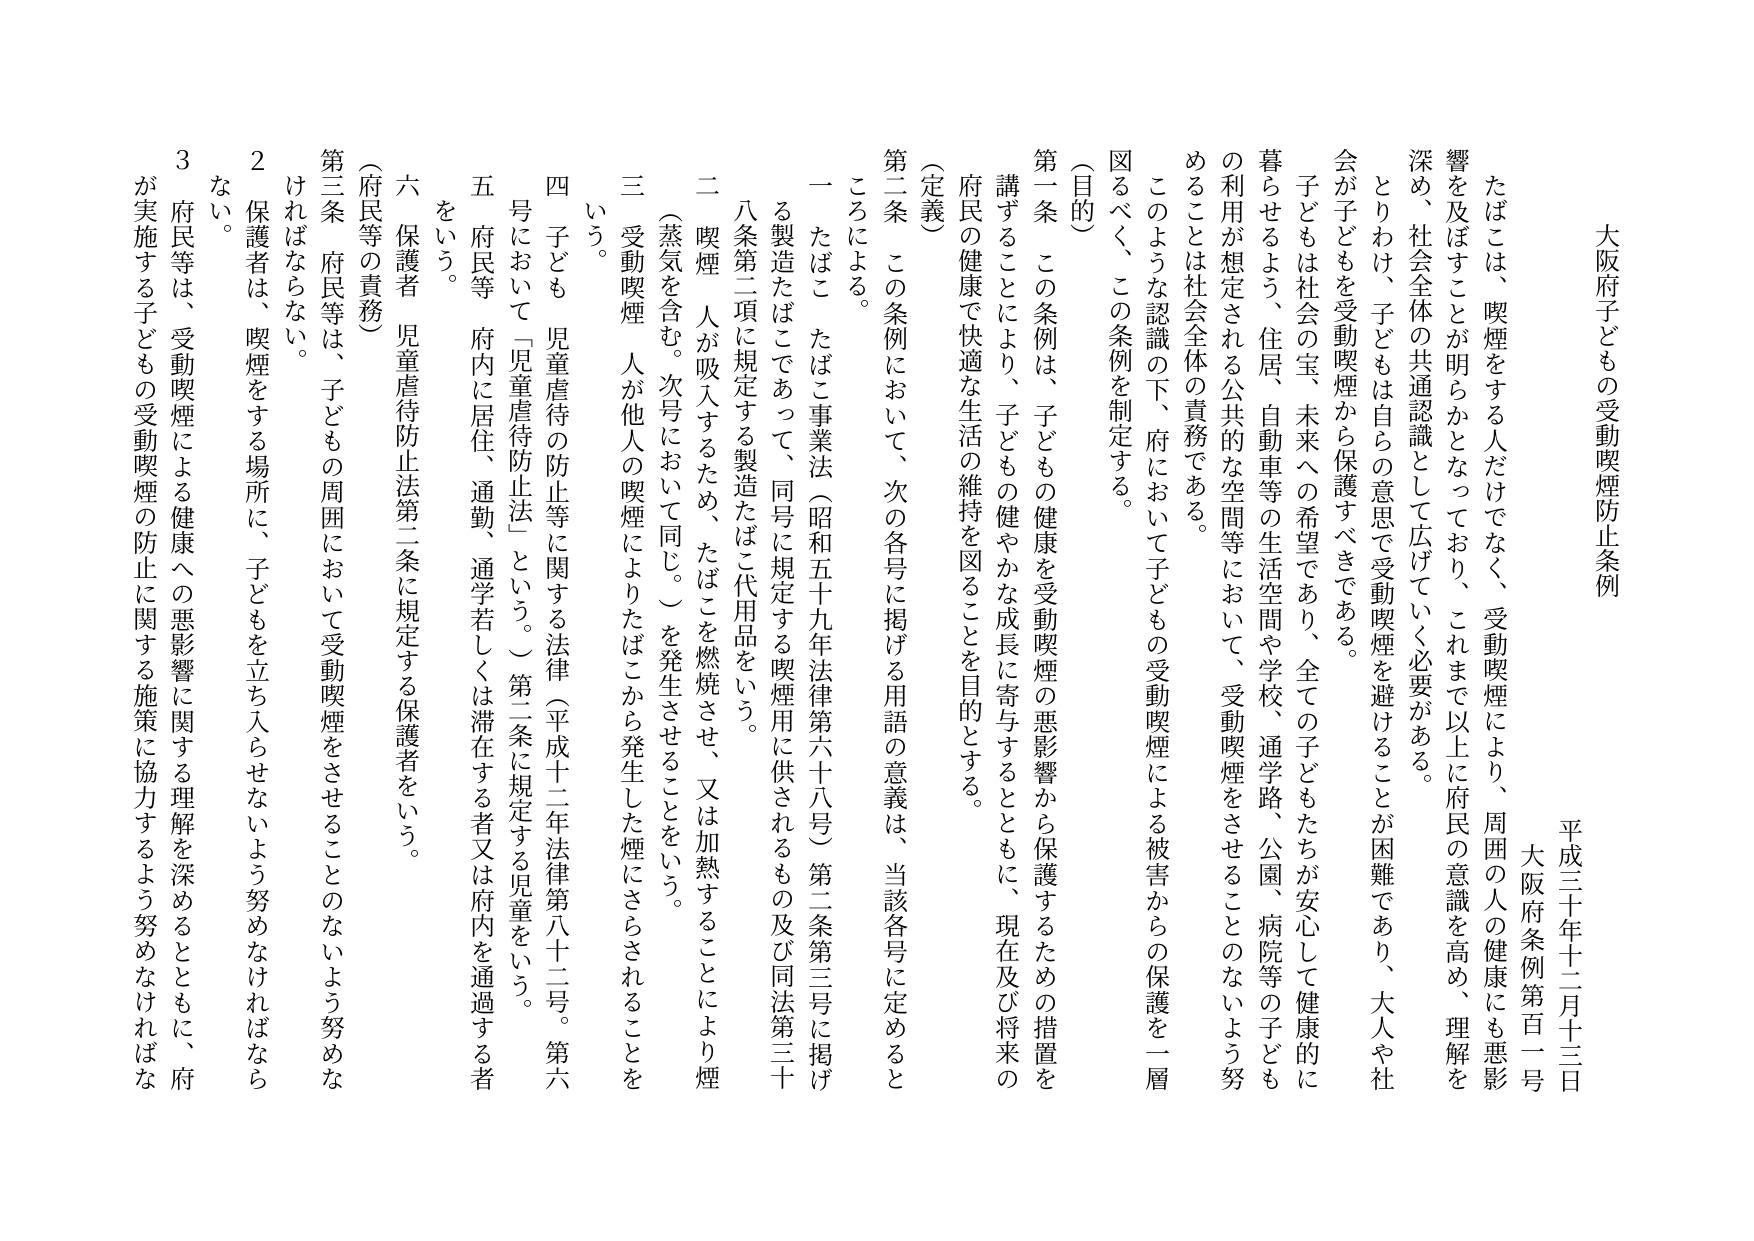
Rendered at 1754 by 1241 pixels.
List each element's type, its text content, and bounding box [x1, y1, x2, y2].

text 三 受動喫煙 人が他人の喫煙によりたばこから発生した煙にさらされることをいう。 [577, 173, 652, 1092]
text 五 府民等 府内に居住、通勤、通学若しくは滞在する者又は府内を通過する者をいう。 [427, 148, 502, 1092]
text ３ 府民等は、受動喫煙による健康への悪影響に関する理解を深めるとともに、府が実施する子どもの受動喫煙の防止に関する施策に協力するよう努めなければならない。 [127, 148, 202, 1092]
text 平成三十年十二月十三日 [1552, 223, 1589, 1092]
text とりわけ、子どもは自らの意思で受動喫煙を避けることが困難であり、大人や社会が子どもを受動喫煙から保護すべきである。 [1327, 148, 1402, 1092]
text たばこは、喫煙をする人だけでなく、受動喫煙により、周囲の人の健康にも悪影響を及ぼすことが明らかとなっており、これまで以上に府民の意識を高め、理解を深め、社会全体の共通認識として広げていく必要がある。 [1402, 148, 1514, 1092]
text 二 喫煙 人が吸入するため、たばこを燃焼させ、又は加熱することにより煙（蒸気を含む。次号において同じ。）を発生させることをいう。 [652, 173, 727, 1092]
text 第二条 この条例において、次の各号に掲げる用語の意義は、当該各号に定めるところによる。 [839, 148, 914, 1092]
text 大阪府条例第百一号 [1514, 223, 1552, 1092]
text 一 たばこ たばこ事業法（昭和五十九年法律第六十八号）第二条第三号に掲げる製造たばこであって、同号に規定する喫煙用に供されるもの及び同法第三十八条第二項に規定する製造たばこ代用品をいう。 [727, 148, 839, 1092]
text 四 子ども 児童虐待の防止等に関する法律（平成十二年法律第八十二号。第六号において「児童虐待防止法」という。）第二条に規定する児童をいう。 [502, 173, 577, 1092]
text 子どもは社会の宝、未来への希望であり、全ての子どもたちが安心して健康的に暮らせるよう、住居、自動車等の生活空間や学校、通学路、公園、病院等の子どもの利用が想定される公共的な空間等において、受動喫煙をさせることのないよう努めることは社会全体の責務である。 [1177, 148, 1327, 1092]
text 六 保護者 児童虐待防止法第二条に規定する保護者をいう。 [389, 148, 427, 1092]
text （目的） [1064, 148, 1102, 1092]
text （定義） [914, 148, 952, 1092]
text 第三条 府民等は、子どもの周囲において受動喫煙をさせることのないよう努めなければならない。 [277, 148, 352, 1092]
text ２ 保護者は、喫煙をする場所に、子どもを立ち入らせないよう努めなければならない。 [202, 148, 277, 1092]
text （府民等の責務） [352, 148, 389, 1092]
text 第一条 この条例は、子どもの健康を受動喫煙の悪影響から保護するための措置を講ずることにより、子どもの健やかな成長に寄与するとともに、現在及び将来の府民の健康で快適な生活の維持を図ることを目的とする。 [952, 148, 1064, 1092]
text このような認識の下、府において子どもの受動喫煙による被害からの保護を一層図るべく、この条例を制定する。 [1102, 148, 1177, 1092]
text 大阪府子どもの受動喫煙防止条例 [1589, 223, 1627, 1092]
